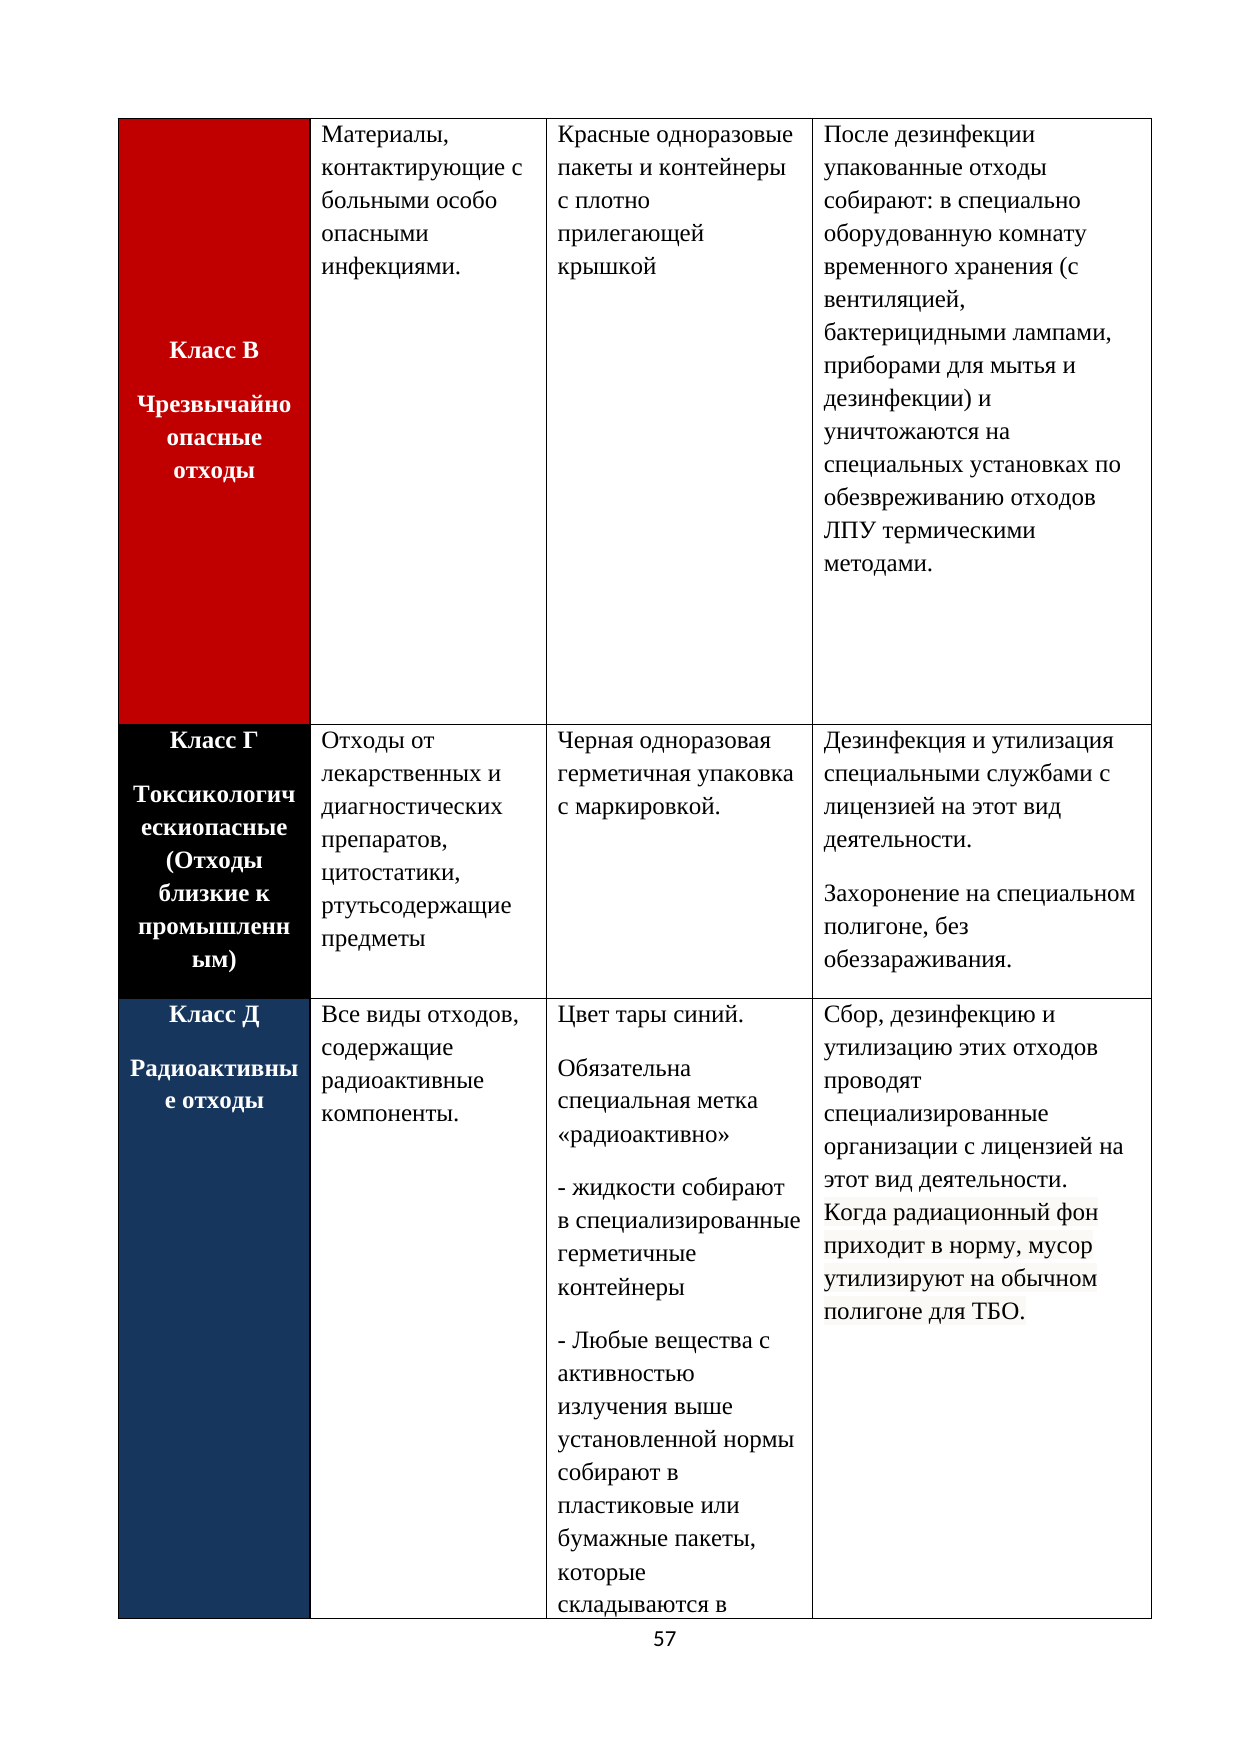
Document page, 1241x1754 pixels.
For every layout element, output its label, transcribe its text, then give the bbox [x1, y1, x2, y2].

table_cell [311, 999, 546, 1618]
table_cell Материалы, контактирующие с больными особо опасными инфекциями. [311, 119, 546, 724]
table_cell После дезинфекции упакованные отходы собирают: в специально оборудованную комнату временного хранения (с вентиляцией, бактерицидными лампами, приборами для мытья и дезинфекции) и уничтожаются на специальных установках по обезвреживанию отходов ЛПУ термическими методами. [813, 119, 1151, 724]
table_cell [119, 999, 309, 1618]
table_cell Класс Г Токсикологическиопасные (Отходы близкие к промышленным) [119, 725, 309, 998]
table_cell Дезинфекция и утилизация специальными службами с лицензией на этот вид деятельности. Захоронение на специальном полигоне, без обеззараживания. [813, 725, 1151, 998]
table_cell Класс В Чрезвычайно опасные отходы [119, 119, 309, 724]
table_cell Отходы от лекарственных и диагностических препаратов, цитостатики, ртутьсодержащие предметы [311, 725, 546, 998]
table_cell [813, 999, 1151, 1618]
table_cell Черная одноразовая герметичная упаковка с маркировкой. [547, 725, 812, 998]
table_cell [547, 999, 812, 1618]
table_cell Красные одноразовые пакеты и контейнеры с плотно прилегающей крышкой [547, 119, 812, 724]
